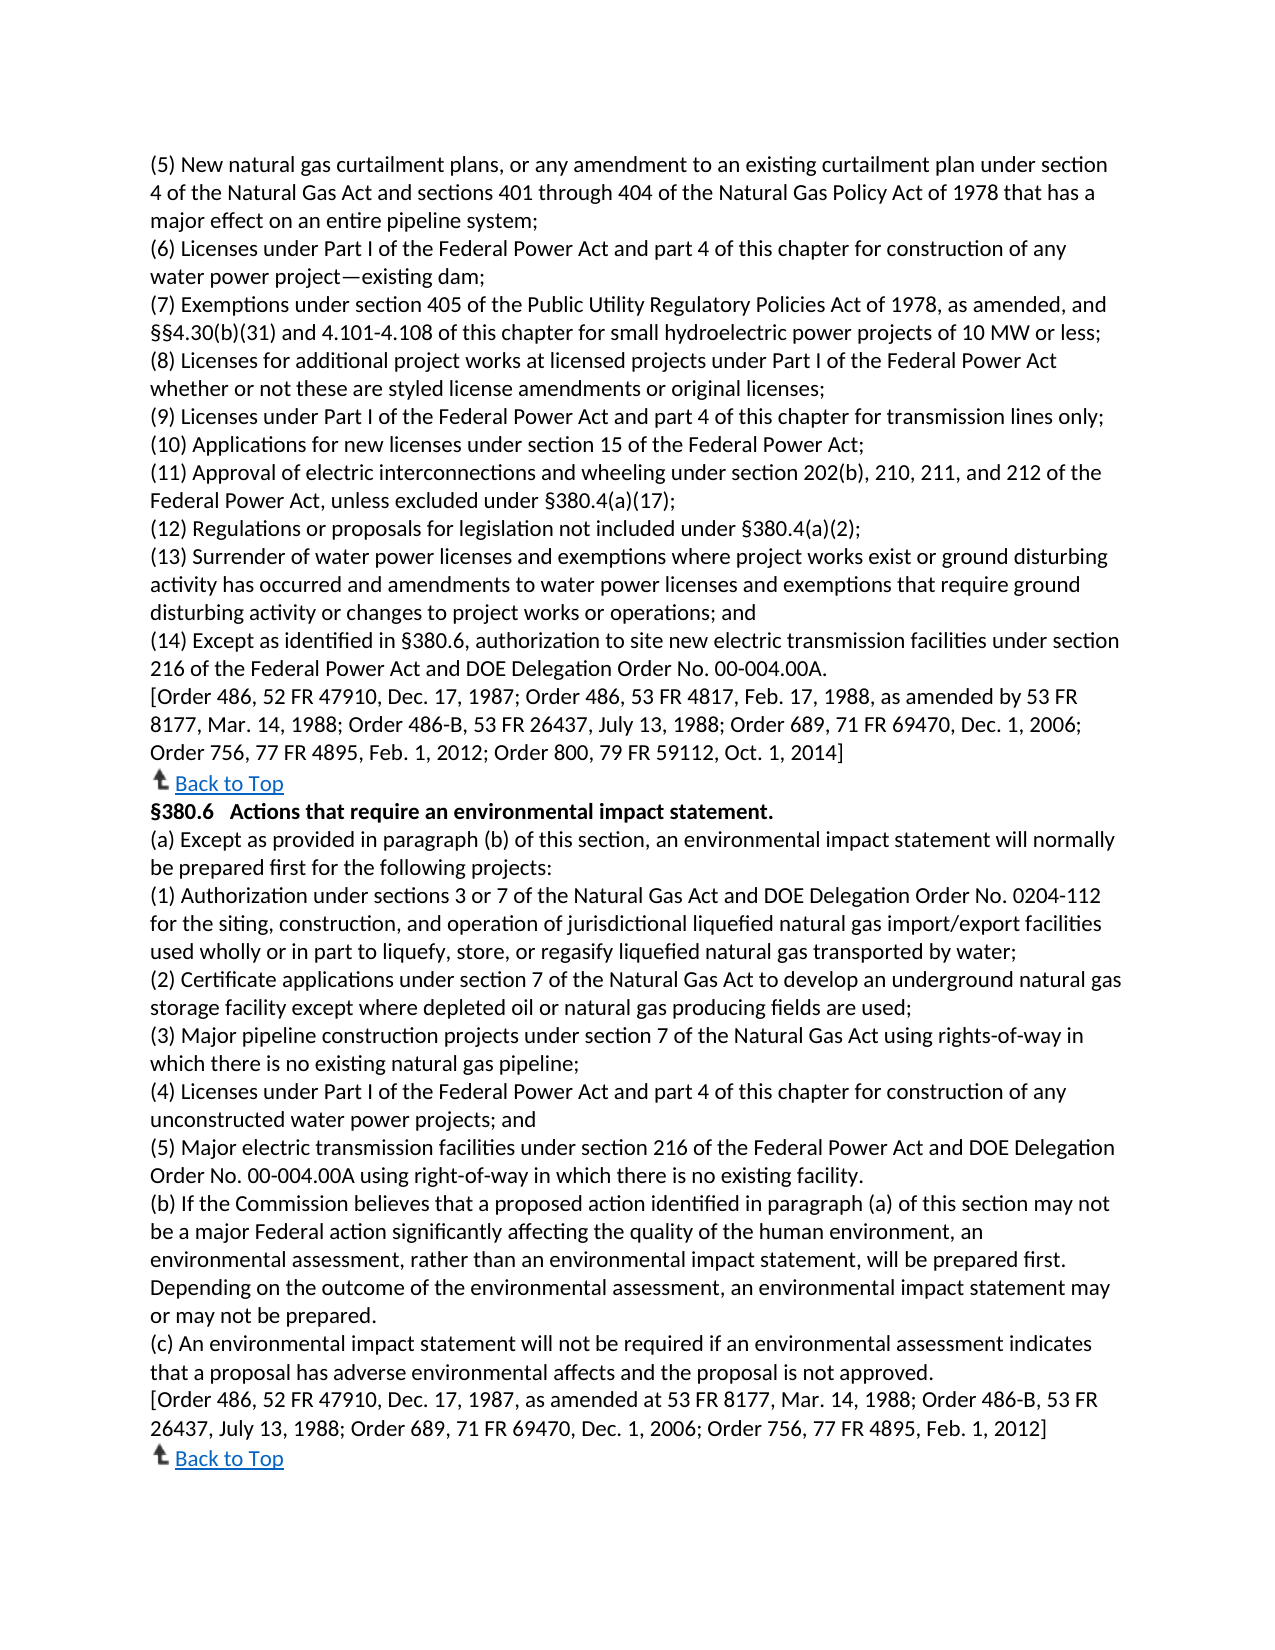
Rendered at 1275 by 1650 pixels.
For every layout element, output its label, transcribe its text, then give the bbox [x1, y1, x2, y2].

text (13) Surrender of water power licenses and exemptions where project works exist or ground disturbing activity has occurred and amendments to water power licenses and exemptions that require ground disturbing activity or changes to project works or operations; and [150, 542, 1125, 626]
text (12) Regulations or proposals for legislation not included under §380.4(a)(2); [150, 514, 1125, 542]
picture [150, 1441, 175, 1467]
text Back to Top [150, 766, 1125, 797]
text (7) Exemptions under section 405 of the Public Utility Regulatory Policies Act of 1978, as amended, and §§4.30(b)(31) and 4.101-4.108 of this chapter for small hydroelectric power projects of 10 MW or less; [150, 290, 1125, 346]
text (2) Certificate applications under section 7 of the Natural Gas Act to develop an underground natural gas storage facility except where depleted oil or natural gas producing fields are used; [150, 965, 1125, 1021]
text (5) New natural gas curtailment plans, or any amendment to an existing curtailment plan under section 4 of the Natural Gas Act and sections 401 through 404 of the Natural Gas Policy Act of 1978 that has a major effect on an entire pipeline system; [150, 150, 1125, 234]
text [Order 486, 52 FR 47910, Dec. 17, 1987, as amended at 53 FR 8177, Mar. 14, 1988; Order 486-B, 53 FR 26437, July 13, 1988; Order 689, 71 FR 69470, Dec. 1, 2006; Order 756, 77 FR 4895, Feb. 1, 2012] [150, 1386, 1125, 1442]
text §380.6 Actions that require an environmental impact statement. [150, 797, 1125, 825]
text (8) Licenses for additional project works at licensed projects under Part I of the Federal Power Act whether or not these are styled license amendments or original licenses; [150, 346, 1125, 402]
text (c) An environmental impact statement will not be required if an environmental assessment indicates that a proposal has adverse environmental affects and the proposal is not approved. [150, 1329, 1125, 1386]
text (b) If the Commission believes that a proposed action identified in paragraph (a) of this section may not be a major Federal action significantly affecting the quality of the human environment, an environmental assessment, rather than an environmental impact statement, will be prepared first. Depending on the outcome of the environmental assessment, an environmental impact statement may or may not be prepared. [150, 1189, 1125, 1329]
text (10) Applications for new licenses under section 15 of the Federal Power Act; [150, 430, 1125, 458]
picture [150, 766, 175, 792]
text Back to Top [150, 1442, 1125, 1472]
text [Order 486, 52 FR 47910, Dec. 17, 1987; Order 486, 53 FR 4817, Feb. 17, 1988, as amended by 53 FR 8177, Mar. 14, 1988; Order 486-B, 53 FR 26437, July 13, 1988; Order 689, 71 FR 69470, Dec. 1, 2006; Order 756, 77 FR 4895, Feb. 1, 2012; Order 800, 79 FR 59112, Oct. 1, 2014] [150, 682, 1125, 766]
text (14) Except as identified in §380.6, authorization to site new electric transmission facilities under section 216 of the Federal Power Act and DOE Delegation Order No. 00-004.00A. [150, 626, 1125, 682]
text (11) Approval of electric interconnections and wheeling under section 202(b), 210, 211, and 212 of the Federal Power Act, unless excluded under §380.4(a)(17); [150, 458, 1125, 514]
text (5) Major electric transmission facilities under section 216 of the Federal Power Act and DOE Delegation Order No. 00-004.00A using right-of-way in which there is no existing facility. [150, 1133, 1125, 1189]
text (1) Authorization under sections 3 or 7 of the Natural Gas Act and DOE Delegation Order No. 0204-112 for the siting, construction, and operation of jurisdictional liquefied natural gas import/export facilities used wholly or in part to liquefy, store, or regasify liquefied natural gas transported by water; [150, 881, 1125, 965]
text (3) Major pipeline construction projects under section 7 of the Natural Gas Act using rights-of-way in which there is no existing natural gas pipeline; [150, 1021, 1125, 1077]
text (6) Licenses under Part I of the Federal Power Act and part 4 of this chapter for construction of any water power project—existing dam; [150, 234, 1125, 290]
text (9) Licenses under Part I of the Federal Power Act and part 4 of this chapter for transmission lines only; [150, 402, 1125, 430]
text (4) Licenses under Part I of the Federal Power Act and part 4 of this chapter for construction of any unconstructed water power projects; and [150, 1077, 1125, 1133]
text (a) Except as provided in paragraph (b) of this section, an environmental impact statement will normally be prepared first for the following projects: [150, 825, 1125, 881]
